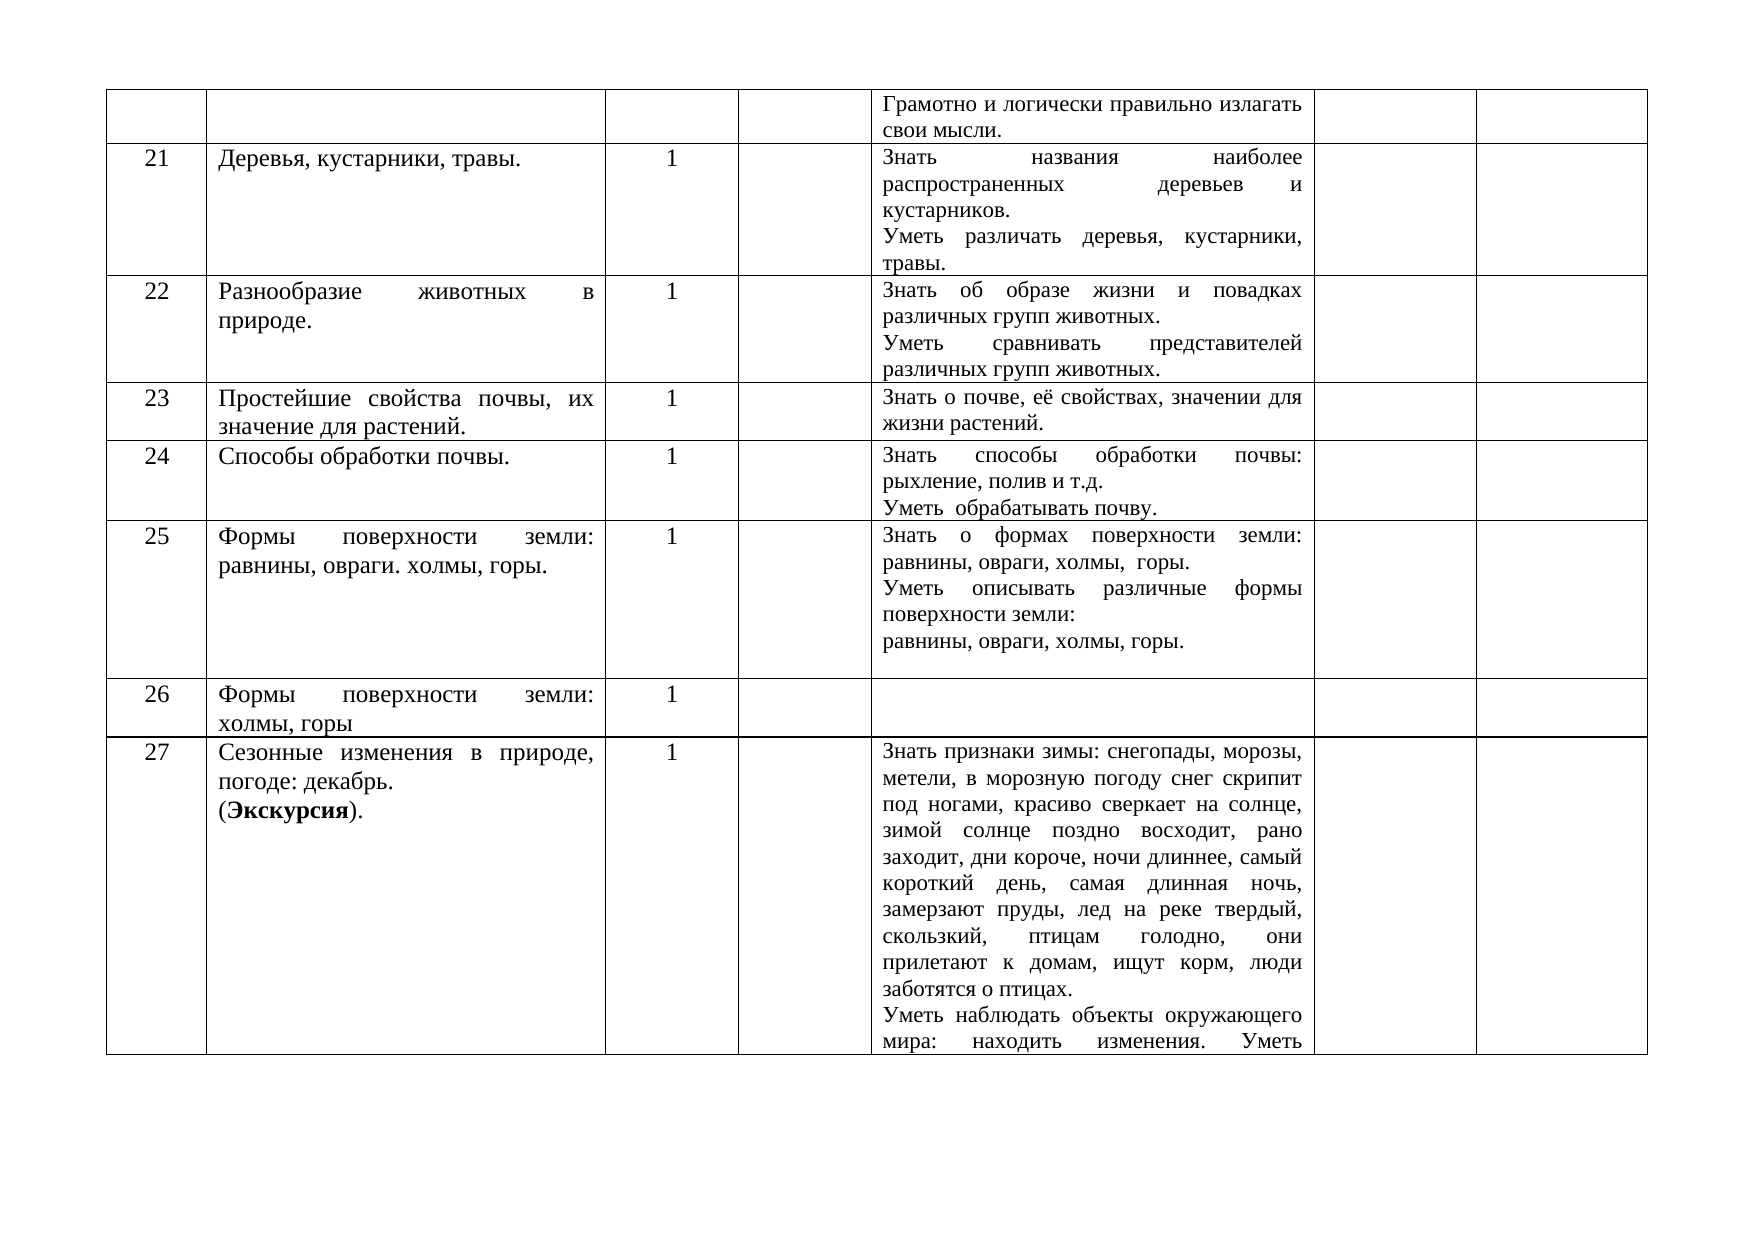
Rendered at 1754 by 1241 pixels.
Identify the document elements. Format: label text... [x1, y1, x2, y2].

table_cell [739, 90, 871, 142]
table_cell [1477, 679, 1647, 736]
table_cell [1477, 144, 1647, 275]
table_cell [1315, 441, 1476, 520]
table_cell 1 [606, 144, 738, 275]
table_cell [1315, 383, 1476, 440]
table_cell 26 [107, 679, 206, 736]
table_cell [739, 738, 871, 1054]
table_cell 1 [606, 738, 738, 1054]
table_cell Формы поверхности земли: холмы, горы [207, 679, 605, 736]
table_cell 21 [107, 144, 206, 275]
table_cell [739, 521, 871, 678]
table_cell [739, 144, 871, 275]
table_cell 20 [107, 90, 206, 142]
table_cell [739, 383, 871, 440]
table_cell 1 [606, 276, 738, 382]
table_cell Формы поверхности земли: равнины, овраги. холмы, горы. [207, 521, 605, 678]
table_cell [872, 738, 1314, 1054]
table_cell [872, 90, 1314, 142]
table_cell [1477, 521, 1647, 678]
table_cell [1315, 144, 1476, 275]
table_cell Знать об образе жизни и повадках различных групп животных. Уметь сравнивать представителей различных групп животных. [872, 276, 1314, 382]
table_cell Деревья, кустарники, травы. [207, 144, 605, 275]
table_cell [1477, 276, 1647, 382]
table_cell [1315, 521, 1476, 678]
table_cell [1477, 90, 1647, 142]
table_cell [1315, 679, 1476, 736]
table_cell 27 [107, 738, 206, 1054]
table_cell 22 [107, 276, 206, 382]
table_cell Знать способы обработки почвы: рыхление, полив и т.д. Уметь обрабатывать почву. [872, 441, 1314, 520]
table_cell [207, 90, 605, 142]
table_cell 24 [107, 441, 206, 520]
table_cell Простейшие свойства почвы, их значение для растений. [207, 383, 605, 440]
table_cell Способы обработки почвы. [207, 441, 605, 520]
table_cell 23 [107, 383, 206, 440]
table_cell [739, 276, 871, 382]
table_cell 1 [606, 383, 738, 440]
table_cell [739, 679, 871, 736]
table_cell 1 [606, 679, 738, 736]
table_cell [1477, 383, 1647, 440]
table_cell [872, 679, 1314, 736]
table_cell [1315, 276, 1476, 382]
table_cell Знать названия наиболее распространенных деревьев и кустарников. Уметь различать деревья, кустарники, травы. [872, 144, 1314, 275]
table_cell [739, 441, 871, 520]
table_cell [1477, 441, 1647, 520]
table_cell Разнообразие животных в природе. [207, 276, 605, 382]
table_cell 1 [606, 90, 738, 142]
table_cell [207, 738, 605, 1054]
table_cell [1315, 738, 1476, 1054]
table_cell 1 [606, 521, 738, 678]
table_cell Знать о формах поверхности земли: равнины, овраги, холмы, горы. Уметь описывать различные формы поверхности земли: равнины, овраги, холмы, горы. [872, 521, 1314, 678]
table_cell 25 [107, 521, 206, 678]
table_cell [1477, 738, 1647, 1054]
table_cell Знать о почве, её свойствах, значении для жизни растений. [872, 383, 1314, 440]
table_cell [1315, 90, 1476, 142]
table_cell 1 [606, 441, 738, 520]
